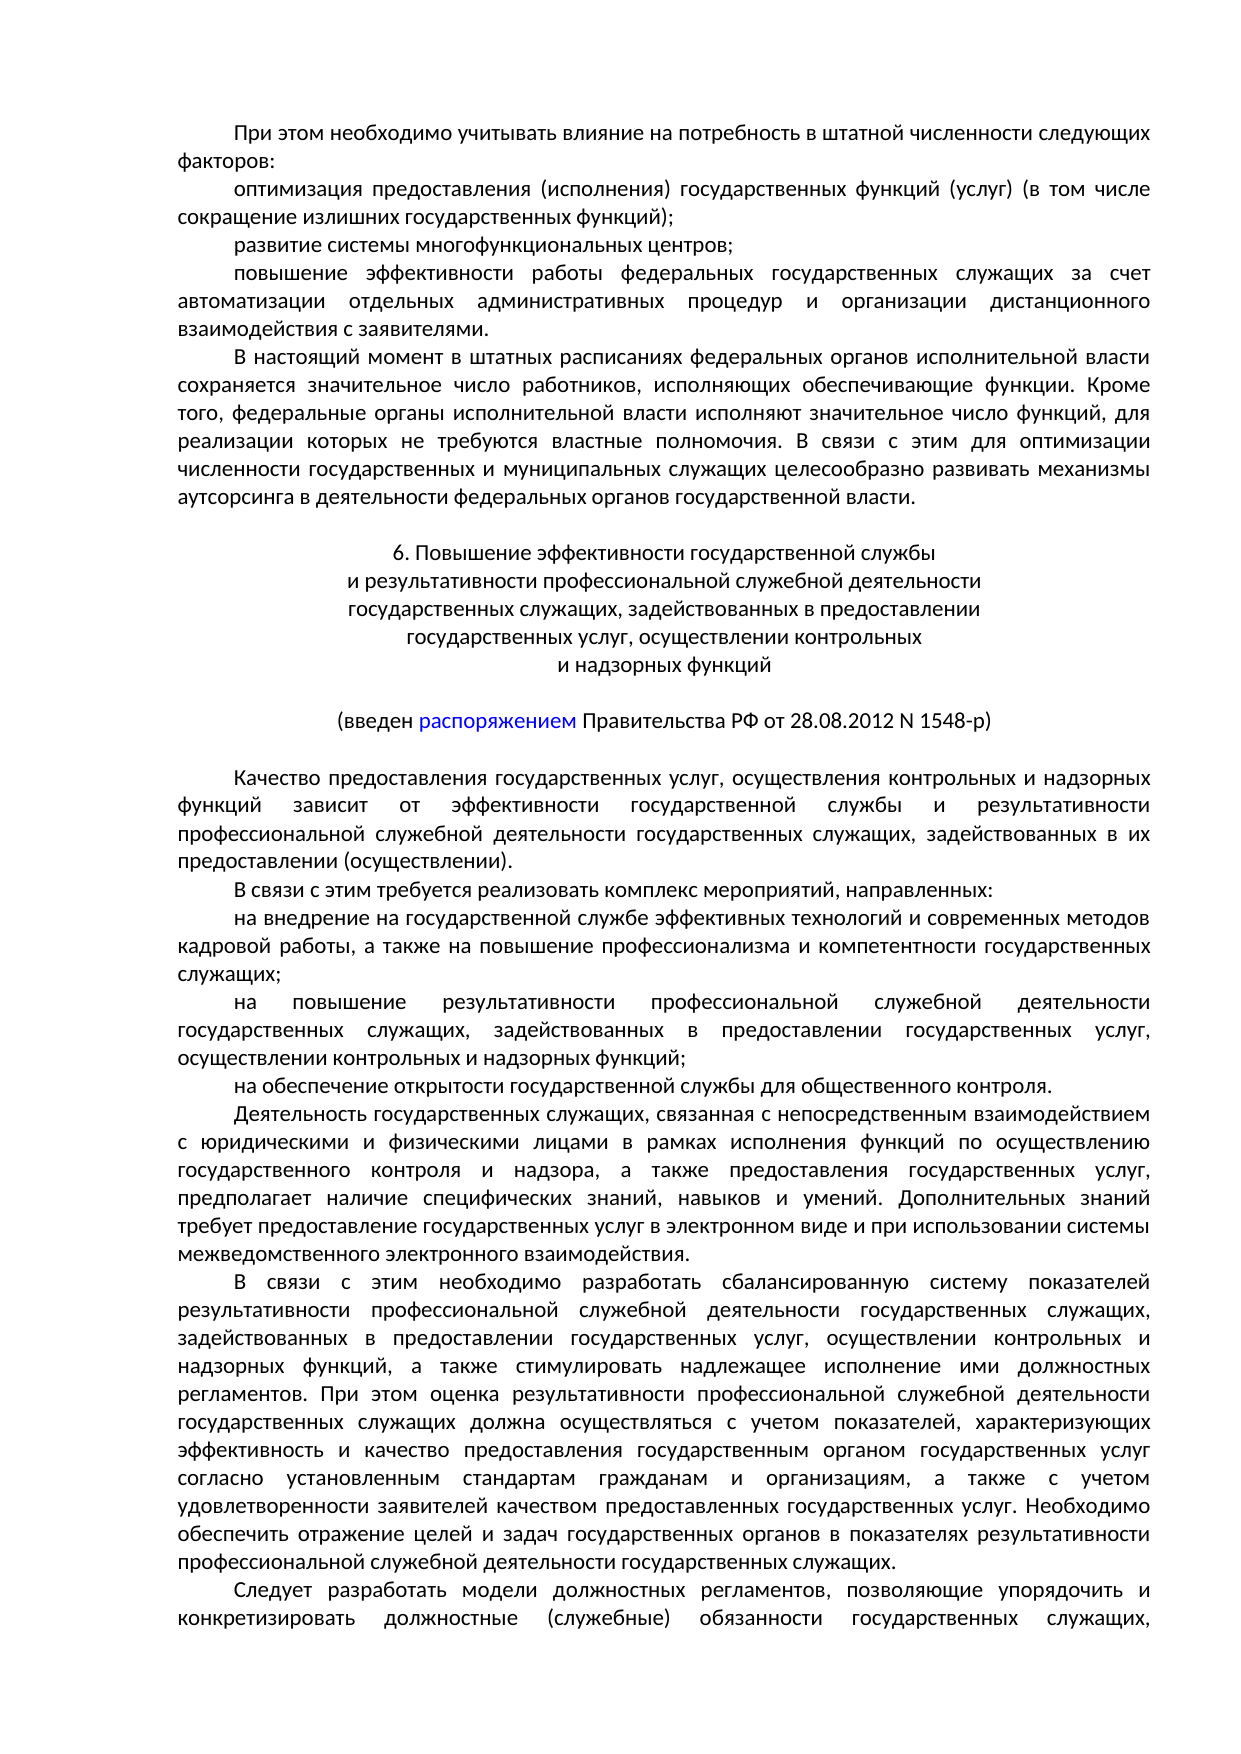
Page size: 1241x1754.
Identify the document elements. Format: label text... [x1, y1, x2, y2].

text на внедрение на государственной службе эффективных технологий и современных методов кадровой работы, а также на повышение профессионализма и компетентности государственных служащих; [177, 903, 1152, 987]
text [177, 1575, 1152, 1631]
text и надзорных функций [177, 651, 1152, 678]
text и результативности профессиональной служебной деятельности [177, 566, 1152, 594]
text государственных служащих, задействованных в предоставлении [177, 594, 1152, 622]
text на обеспечение открытости государственной службы для общественного контроля. [177, 1071, 1152, 1099]
text оптимизация предоставления (исполнения) государственных функций (услуг) (в том числе сокращение излишних государственных функций); [177, 174, 1152, 230]
text (введен распоряжением Правительства РФ от 28.08.2012 N 1548-р) [177, 707, 1152, 734]
text В настоящий момент в штатных расписаниях федеральных органов исполнительной власти сохраняется значительное число работников, исполняющих обеспечивающие функции. Кроме того, федеральные органы исполнительной власти исполняют значительное число функций, для реализации которых не требуются властные полномочия. В связи с этим для оптимизации численности государственных и муниципальных служащих целесообразно развивать механизмы аутсорсинга в деятельности федеральных органов государственной власти. [177, 342, 1152, 510]
text на повышение результативности профессиональной служебной деятельности государственных служащих, задействованных в предоставлении государственных услуг, осуществлении контрольных и надзорных функций; [177, 987, 1152, 1071]
text В связи с этим необходимо разработать сбалансированную систему показателей результативности профессиональной служебной деятельности государственных служащих, задействованных в предоставлении государственных услуг, осуществлении контрольных и надзорных функций, а также стимулировать надлежащее исполнение ими должностных регламентов. При этом оценка результативности профессиональной служебной деятельности государственных служащих должна осуществляться с учетом показателей, характеризующих эффективность и качество предоставления государственным органом государственных услуг согласно установленным стандартам гражданам и организациям, а также с учетом удовлетворенности заявителей качеством предоставленных государственных услуг. Необходимо обеспечить отражение целей и задач государственных органов в показателях результативности профессиональной служебной деятельности государственных служащих. [177, 1267, 1152, 1575]
text развитие системы многофункциональных центров; [177, 230, 1152, 258]
text 6. Повышение эффективности государственной службы [177, 538, 1152, 566]
text государственных услуг, осуществлении контрольных [177, 622, 1152, 651]
text повышение эффективности работы федеральных государственных служащих за счет автоматизации отдельных административных процедур и организации дистанционного взаимодействия с заявителями. [177, 258, 1152, 342]
text Качество предоставления государственных услуг, осуществления контрольных и надзорных функций зависит от эффективности государственной службы и результативности профессиональной служебной деятельности государственных служащих, задействованных в их предоставлении (осуществлении). [177, 763, 1152, 875]
text В связи с этим требуется реализовать комплекс мероприятий, направленных: [177, 875, 1152, 903]
text При этом необходимо учитывать влияние на потребность в штатной численности следующих факторов: [177, 118, 1152, 174]
text Деятельность государственных служащих, связанная с непосредственным взаимодействием с юридическими и физическими лицами в рамках исполнения функций по осуществлению государственного контроля и надзора, а также предоставления государственных услуг, предполагает наличие специфических знаний, навыков и умений. Дополнительных знаний требует предоставление государственных услуг в электронном виде и при использовании системы межведомственного электронного взаимодействия. [177, 1099, 1152, 1267]
